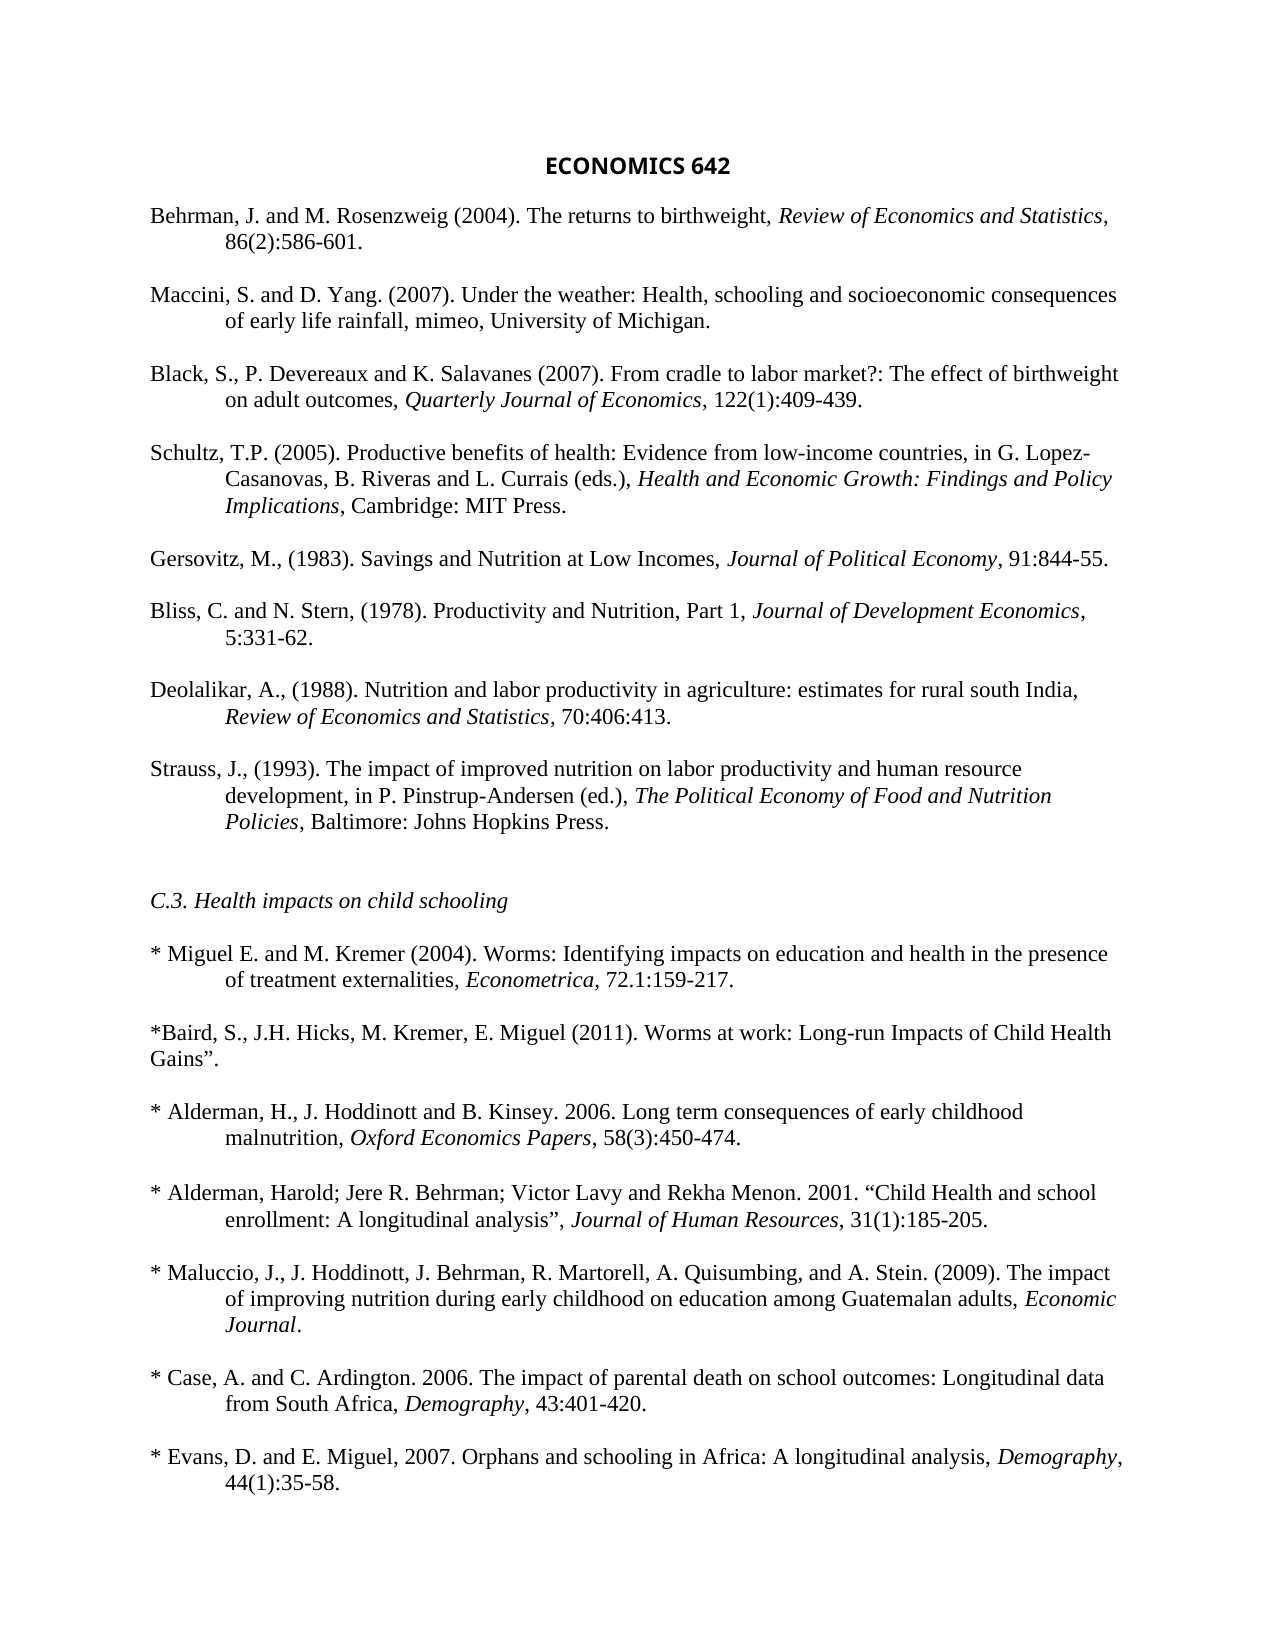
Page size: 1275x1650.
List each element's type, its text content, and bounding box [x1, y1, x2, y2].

text Bliss, C. and N. Stern, (1978). Productivity and Nutrition, Part 1, Journal of Development Economics, 5:331-62. [150, 597, 1125, 650]
text *Baird, S., J.H. Hicks, M. Kremer, E. Miguel (2011). Worms at work: Long-run Impacts of Child Health Gains”. [150, 1019, 1125, 1072]
text * Evans, D. and E. Miguel, 2007. Orphans and schooling in : A longitudinal analysis, Demography, 44(1):35-58. [150, 1443, 1125, 1496]
text * Maluccio, J., J. Hoddinott, J. Behrman, R. Martorell, A. Quisumbing, and A. Stein. (2009). The impact of improving nutrition during early childhood on education among Guatemalan adults, Economic Journal. [150, 1258, 1125, 1338]
text Schultz, T.P. (2005). Productive benefits of health: Evidence from low-income countries, in G. Lopez-Casanovas, B. Riveras and L. Currais (eds.), Health and Economic Growth: Findings and Policy Implications, : MIT Press. [150, 439, 1125, 518]
text Black, S., P. Devereaux and K. Salavanes (2007). From cradle to labor market?: The effect of birthweight on adult outcomes, Quarterly Journal of Economics, 122(1):409-439. [150, 360, 1125, 413]
text Gersovitz, M., (1983). Savings and Nutrition at Low Incomes, Journal of Political Economy, 91:844-55. [150, 544, 1125, 571]
text * Case, A. and C. Ardington. 2006. The impact of parental death on school outcomes: Longitudinal data from , Demography, 43:401-420. [150, 1364, 1125, 1417]
text Deolalikar, A., (1988). Nutrition and labor productivity in agriculture: estimates for rural south , Review of Economics and Statistics, 70:406:413. [150, 676, 1125, 729]
text Strauss, J., (1993). The impact of improved nutrition on labor productivity and human resource development, in P. Pinstrup-Andersen (ed.), The Political Economy of Food and Nutrition Policies, Baltimore: Johns Hopkins Press. [150, 755, 1125, 834]
text * Alderman, Harold; Jere R. Behrman; Victor Lavy and Rekha Menon. 2001. “Child Health and school enrollment: A longitudinal analysis”, Journal of Human Resources, 31(1):185-205. [150, 1179, 1125, 1232]
text C.3. Health impacts on child schooling [150, 887, 1125, 913]
text Behrman, J. and M. Rosenzweig (2004). The returns to birthweight, Review of Economics and Statistics, 86(2):586-601. [150, 202, 1125, 255]
text * Miguel E. and M. Kremer (2004). : Identifying impacts on education and health in the presence of treatment externalities, Econometrica, 72.1:159-217. [150, 940, 1125, 993]
text Maccini, S. and D. Yang. (2007). Under the weather: Health, schooling and socioeconomic consequences of early life rainfall, mimeo, . [150, 281, 1125, 334]
text * Alderman, H., J. Hoddinott and B. Kinsey. 2006. Long term consequences of early childhood malnutrition, Oxford Economics Papers, 58(3):450-474. [150, 1098, 1125, 1151]
